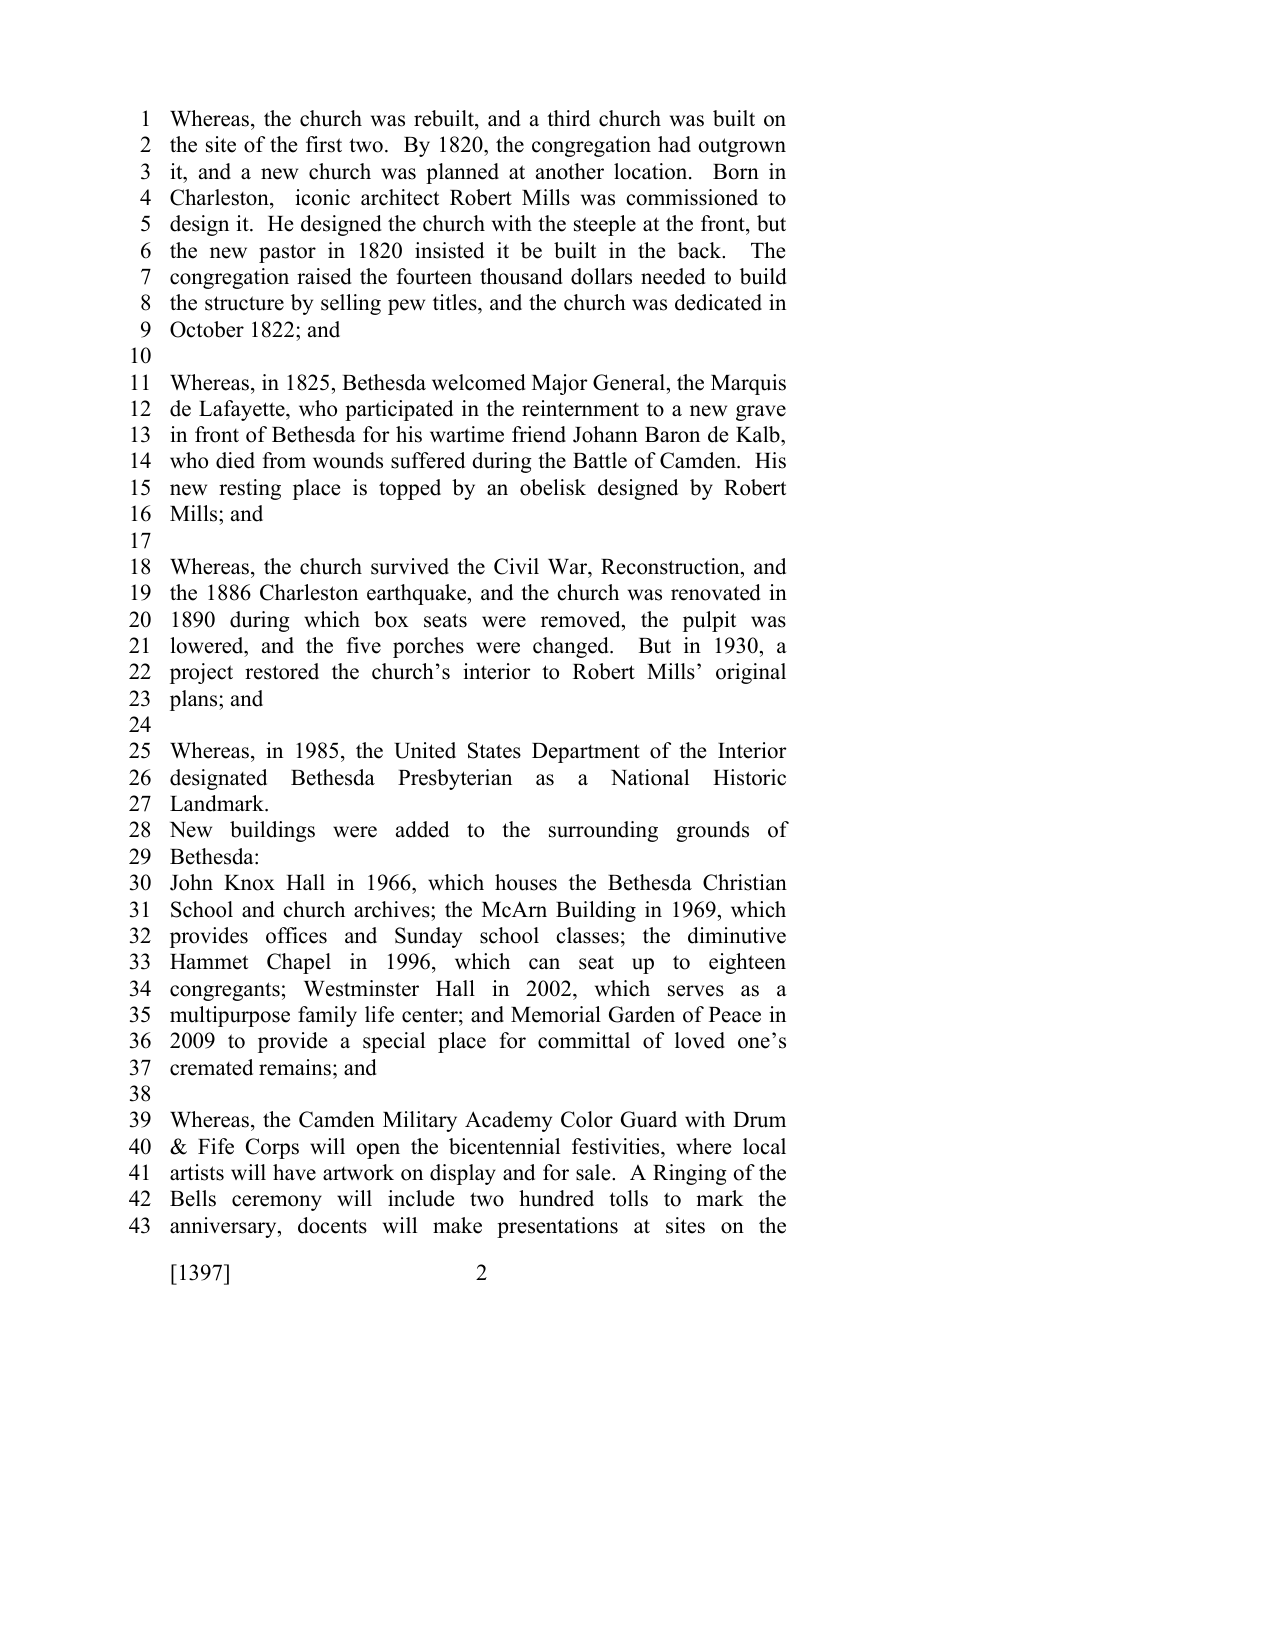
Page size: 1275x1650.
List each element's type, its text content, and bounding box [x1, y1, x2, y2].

text Whereas, the church survived the Civil War, Reconstruction, and the 1886 Charleston earthquake, and the church was renovated in 1890 during which box seats were removed, the pulpit was lowered, and the five porches were changed. But in 1930, a project restored the church’s interior to Robert Mills’ original plans; and [169, 553, 787, 711]
text New buildings were added to the surrounding grounds of Bethesda: [169, 817, 787, 869]
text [169, 1106, 787, 1238]
text Whereas, in 1825, Bethesda welcomed Major General, the Marquis de Lafayette, who participated in the reinternment to a new grave in front of Bethesda for his wartime friend Johann Baron de Kalb, who died from wounds suffered during the Battle of Camden. His new resting place is topped by an obelisk designed by Robert Mills; and [169, 368, 787, 527]
text Whereas, the church was rebuilt, and a third church was built on the site of the first two. By 1820, the congregation had outgrown it, and a new church was planned at another location. Born in Charleston, iconic architect Robert Mills was commissioned to design it. He designed the church with the steeple at the front, but the new pastor in 1820 insisted it be built in the back. The congregation raised the fourteen thousand dollars needed to build the structure by selling pew titles, and the church was dedicated in October 1822; and [169, 105, 787, 342]
text Whereas, in 1985, the United States Department of the Interior designated Bethesda Presbyterian as a National Historic Landmark. [169, 737, 787, 817]
text John Knox Hall in 1966, which houses the Bethesda Christian School and church archives; the McArn Building in 1969, which provides offices and Sunday school classes; the diminutive Hammet Chapel in 1996, which can seat up to eighteen congregants; Westminster Hall in 2002, which serves as a multipurpose family life center; and Memorial Garden of Peace in 2009 to provide a special place for committal of loved one’s cremated remains; and [169, 869, 787, 1080]
